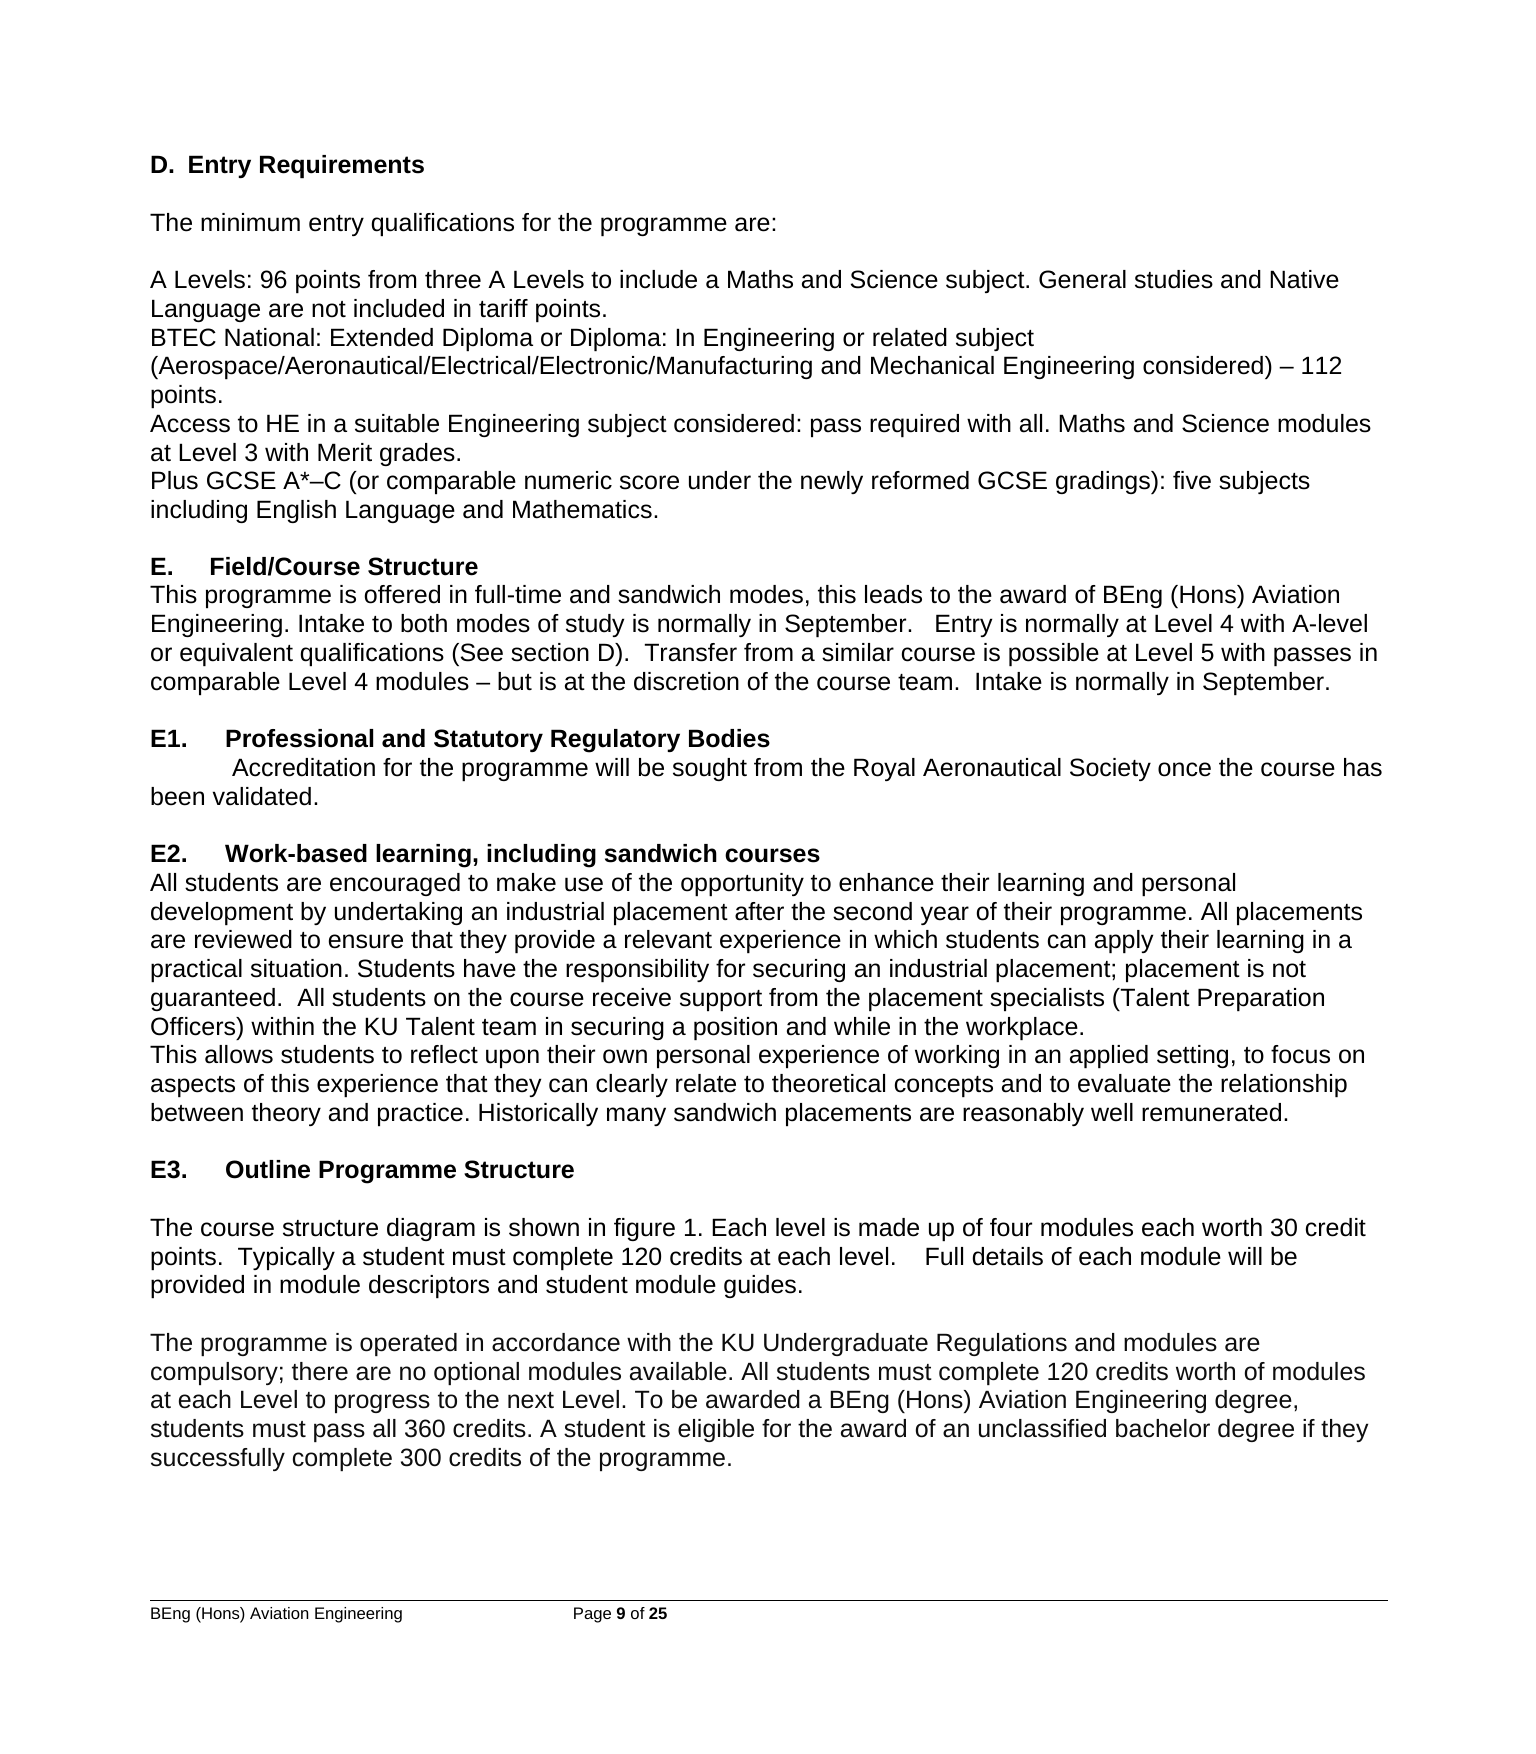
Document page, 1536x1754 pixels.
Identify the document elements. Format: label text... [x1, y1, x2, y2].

text BTEC National: Extended Diploma or Diploma: In Engineering or related subject (Aerospace/Aeronautical/Electrical/Electronic/Manufacturing and Mechanical Engineering considered) – 112 points. [150, 322, 1388, 409]
text E1. Professional and Statutory Regulatory Bodies [150, 724, 1388, 753]
text This allows students to reflect upon their own personal experience of working in an applied setting, to focus on aspects of this experience that they can clearly relate to theoretical concepts and to evaluate the relationship between theory and practice. Historically many sandwich placements are reasonably well remunerated. [150, 1041, 1388, 1127]
text E2. Work-based learning, including sandwich courses [150, 839, 1388, 868]
text All students are encouraged to make use of the opportunity to enhance their learning and personal development by undertaking an industrial placement after the second year of their programme. All placements are reviewed to ensure that they provide a relevant experience in which students can apply their learning in a practical situation. Students have the responsibility for securing an industrial placement; placement is not guaranteed. All students on the course receive support from the placement specialists (Talent Preparation Officers) within the KU Talent team in securing a position and while in the workplace. [150, 868, 1388, 1041]
text E3. Outline Programme Structure [150, 1156, 1388, 1184]
text Plus GCSE A*–C (or comparable numeric score under the newly reformed GCSE gradings): five subjects including English Language and Mathematics. [150, 466, 1388, 524]
text Accreditation for the programme will be sought from the Royal Aeronautical Society once the course has been validated. [150, 753, 1388, 811]
text This programme is offered in full-time and sandwich modes, this leads to the award of BEng (Hons) Aviation Engineering. Intake to both modes of study is normally in September. Entry is normally at Level 4 with A-level or equivalent qualifications (See section D). Transfer from a similar course is possible at Level 5 with passes in comparable Level 4 modules – but is at the discretion of the course team. Intake is normally in September. [150, 581, 1388, 696]
text The programme is operated in accordance with the KU Undergraduate Regulations and modules are compulsory; there are no optional modules available. All students must complete 120 credits worth of modules at each Level to progress to the next Level. To be awarded a BEng (Hons) Aviation Engineering degree, students must pass all 360 credits. A student is eligible for the award of an unclassified bachelor degree if they successfully complete 300 credits of the programme. [150, 1328, 1388, 1472]
text The minimum entry qualifications for the programme are: [150, 207, 1388, 236]
text The course structure diagram is shown in figure 1. Each level is made up of four modules each worth 30 credit points. Typically a student must complete 120 credits at each level. Full details of each module will be provided in module descriptors and student module guides. [150, 1213, 1388, 1299]
list Entry Requirements [150, 150, 1388, 179]
list Field/Course Structure [150, 552, 1388, 581]
text A Levels: 96 points from three A Levels to include a Maths and Science subject. General studies and Native Language are not included in tariff points. [150, 265, 1388, 322]
text Access to HE in a suitable Engineering subject considered: pass required with all. Maths and Science modules at Level 3 with Merit grades. [150, 409, 1388, 466]
